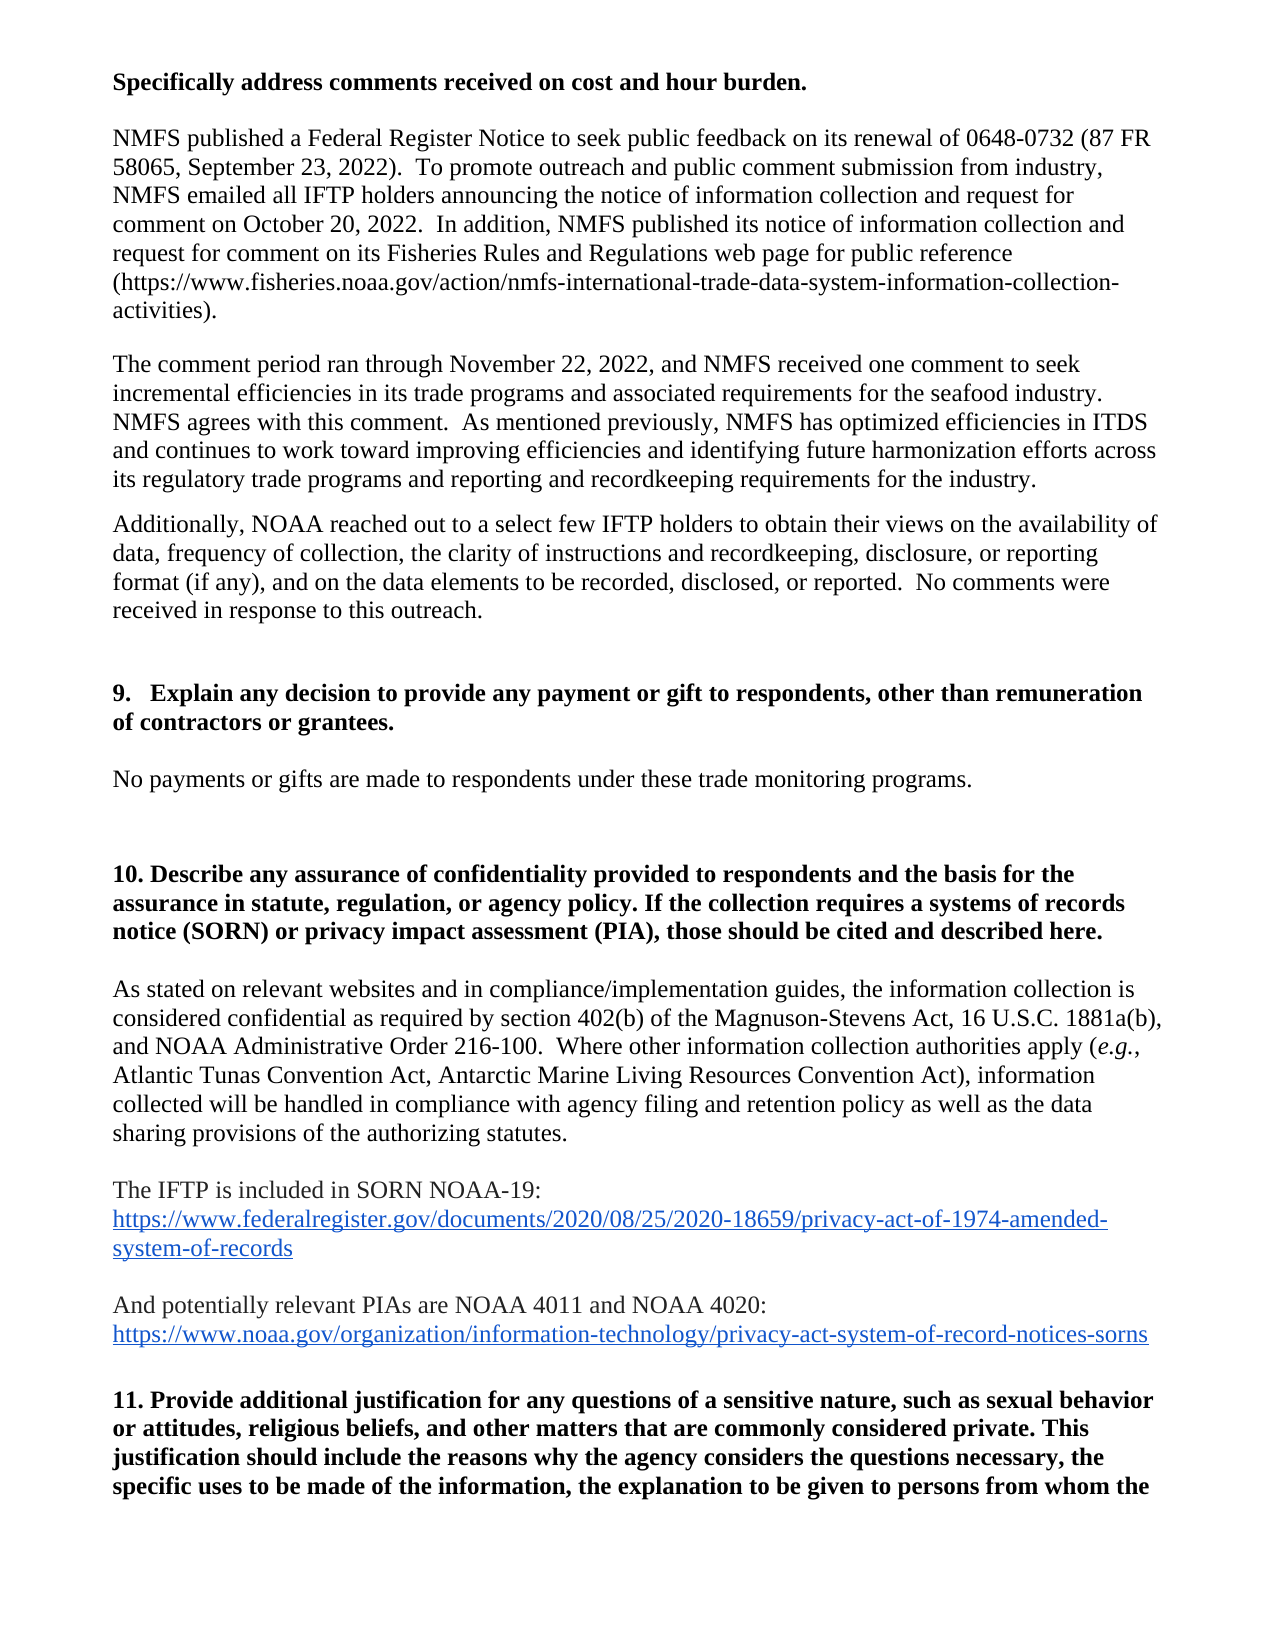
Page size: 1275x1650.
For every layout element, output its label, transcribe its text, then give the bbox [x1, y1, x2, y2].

text The comment period ran through November 22, 2022, and NMFS received one comment to seek incremental efficiencies in its trade programs and associated requirements for the seafood industry. NMFS agrees with this comment. As mentioned previously, NMFS has optimized efficiencies in ITDS and continues to work toward improving efficiencies and identifying future harmonization efforts across its regulatory trade programs and reporting and recordkeeping requirements for the industry. [112, 349, 1162, 493]
text As stated on relevant websites and in compliance/implementation guides, the information collection is considered confidential as required by section 402(b) of the Magnuson-Stevens Act, 16 U.S.C. 1881a(b), and NOAA Administrative Order 216-100. Where other information collection authorities apply (e.g., Atlantic Tunas Convention Act, Antarctic Marine Living Resources Convention Act), information collected will be handled in compliance with agency filing and retention policy as well as the data sharing provisions of the authorizing statutes. [112, 974, 1162, 1146]
list Explain any decision to provide any payment or gift to respondents, other than remuneration of contractors or grantees. [112, 678, 1162, 736]
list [112, 1385, 1162, 1500]
text NMFS published a Federal Register Notice to seek public feedback on its renewal of 0648-0732 (87 FR 58065, September 23, 2022). To promote outreach and public comment submission from industry, NMFS emailed all IFTP holders announcing the notice of information collection and request for comment on October 20, 2022. In addition, NMFS published its notice of information collection and request for comment on its Fisheries Rules and Regulations web page for public reference (https://www.fisheries.noaa.gov/action/nmfs-international-trade-data-system-information-collection-activities). [112, 123, 1162, 324]
text The IFTP is included in SORN NOAA-19: https://www.federalregister.gov/documents/2020/08/25/2020-18659/privacy-act-of-1974-amended-system-of-records [112, 1175, 1162, 1261]
text Additionally, NOAA reached out to a select few IFTP holders to obtain their views on the availability of data, frequency of collection, the clarity of instructions and recordkeeping, disclosure, or reporting format (if any), and on the data elements to be recorded, disclosed, or reported. No comments were received in response to this outreach. [112, 509, 1162, 624]
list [112, 67, 1162, 95]
text No payments or gifts are made to respondents under these trade monitoring programs. [112, 764, 1162, 793]
text And potentially relevant PIAs are NOAA 4011 and NOAA 4020: https://www.noaa.gov/organization/information-technology/privacy-act-system-of-record-notices-sorns [112, 1290, 1162, 1348]
list Describe any assurance of confidentiality provided to respondents and the basis for the assurance in statute, regulation, or agency policy. If the collection requires a systems of records notice (SORN) or privacy impact assessment (PIA), those should be cited and described here. [112, 859, 1162, 945]
